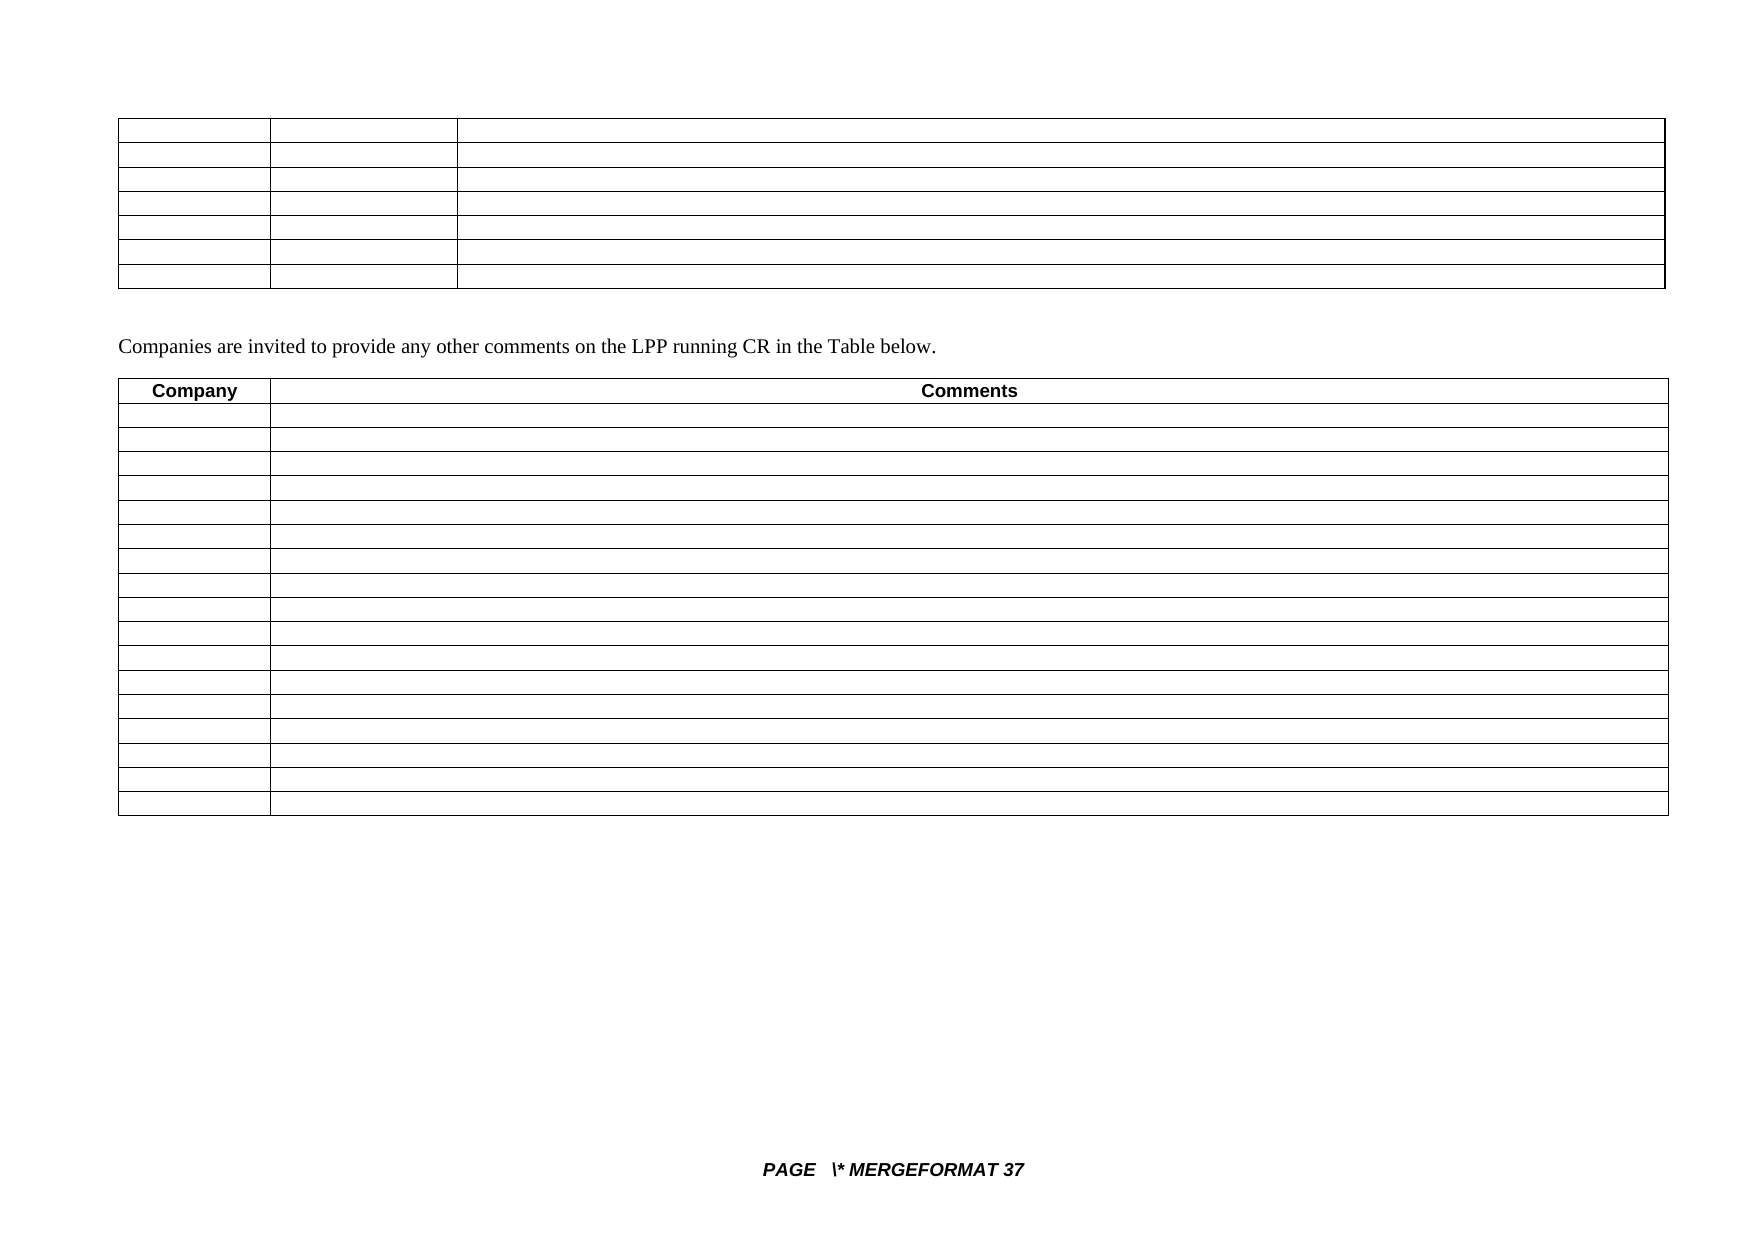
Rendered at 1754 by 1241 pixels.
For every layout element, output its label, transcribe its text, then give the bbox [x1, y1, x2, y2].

table_cell [119, 574, 270, 597]
table_cell [271, 646, 1668, 669]
table_cell [119, 719, 270, 742]
table_cell [119, 168, 270, 191]
table_cell [119, 501, 270, 524]
table_cell [119, 646, 270, 669]
table_cell [271, 168, 457, 191]
table_cell [271, 525, 1668, 548]
table_cell [119, 549, 270, 572]
table_cell [119, 792, 270, 815]
table_cell [458, 192, 1664, 215]
table_cell [271, 719, 1668, 742]
table_cell [119, 476, 270, 500]
table_cell [271, 622, 1668, 645]
table_cell [119, 404, 270, 427]
table_cell [271, 240, 457, 264]
table_cell [458, 240, 1664, 264]
table_cell [458, 119, 1664, 142]
table_cell [119, 768, 270, 791]
table_cell [271, 549, 1668, 572]
table_header Company [119, 379, 270, 403]
table_cell [271, 744, 1668, 767]
table_cell [271, 143, 457, 167]
table_cell [458, 265, 1664, 288]
table_cell [119, 525, 270, 548]
table_cell [119, 452, 270, 475]
table_header Comments [271, 379, 1668, 403]
table_cell [271, 265, 457, 288]
table_cell [119, 671, 270, 694]
text Companies are invited to provide any other comments on the LPP running CR in the Table below. [118, 334, 1665, 358]
table_cell [271, 598, 1668, 621]
table_cell [119, 428, 270, 451]
table_cell [458, 216, 1664, 239]
table_cell [119, 744, 270, 767]
table_cell [458, 168, 1664, 191]
table_cell [271, 452, 1668, 475]
table_cell [271, 574, 1668, 597]
table_cell [271, 501, 1668, 524]
table_cell [119, 598, 270, 621]
table_cell [271, 695, 1668, 718]
table_cell [458, 143, 1664, 167]
table_cell [119, 265, 270, 288]
table_cell [119, 119, 270, 142]
table_cell [271, 428, 1668, 451]
table_cell [119, 695, 270, 718]
table_cell [271, 404, 1668, 427]
table_cell [271, 671, 1668, 694]
table_cell [271, 192, 457, 215]
table_cell [271, 792, 1668, 815]
table_cell [119, 216, 270, 239]
table_cell [271, 119, 457, 142]
table_cell [271, 476, 1668, 500]
table_cell [119, 143, 270, 167]
table_cell [119, 240, 270, 264]
table_cell [271, 768, 1668, 791]
table_cell [119, 622, 270, 645]
table_cell [119, 192, 270, 215]
table_cell [271, 216, 457, 239]
